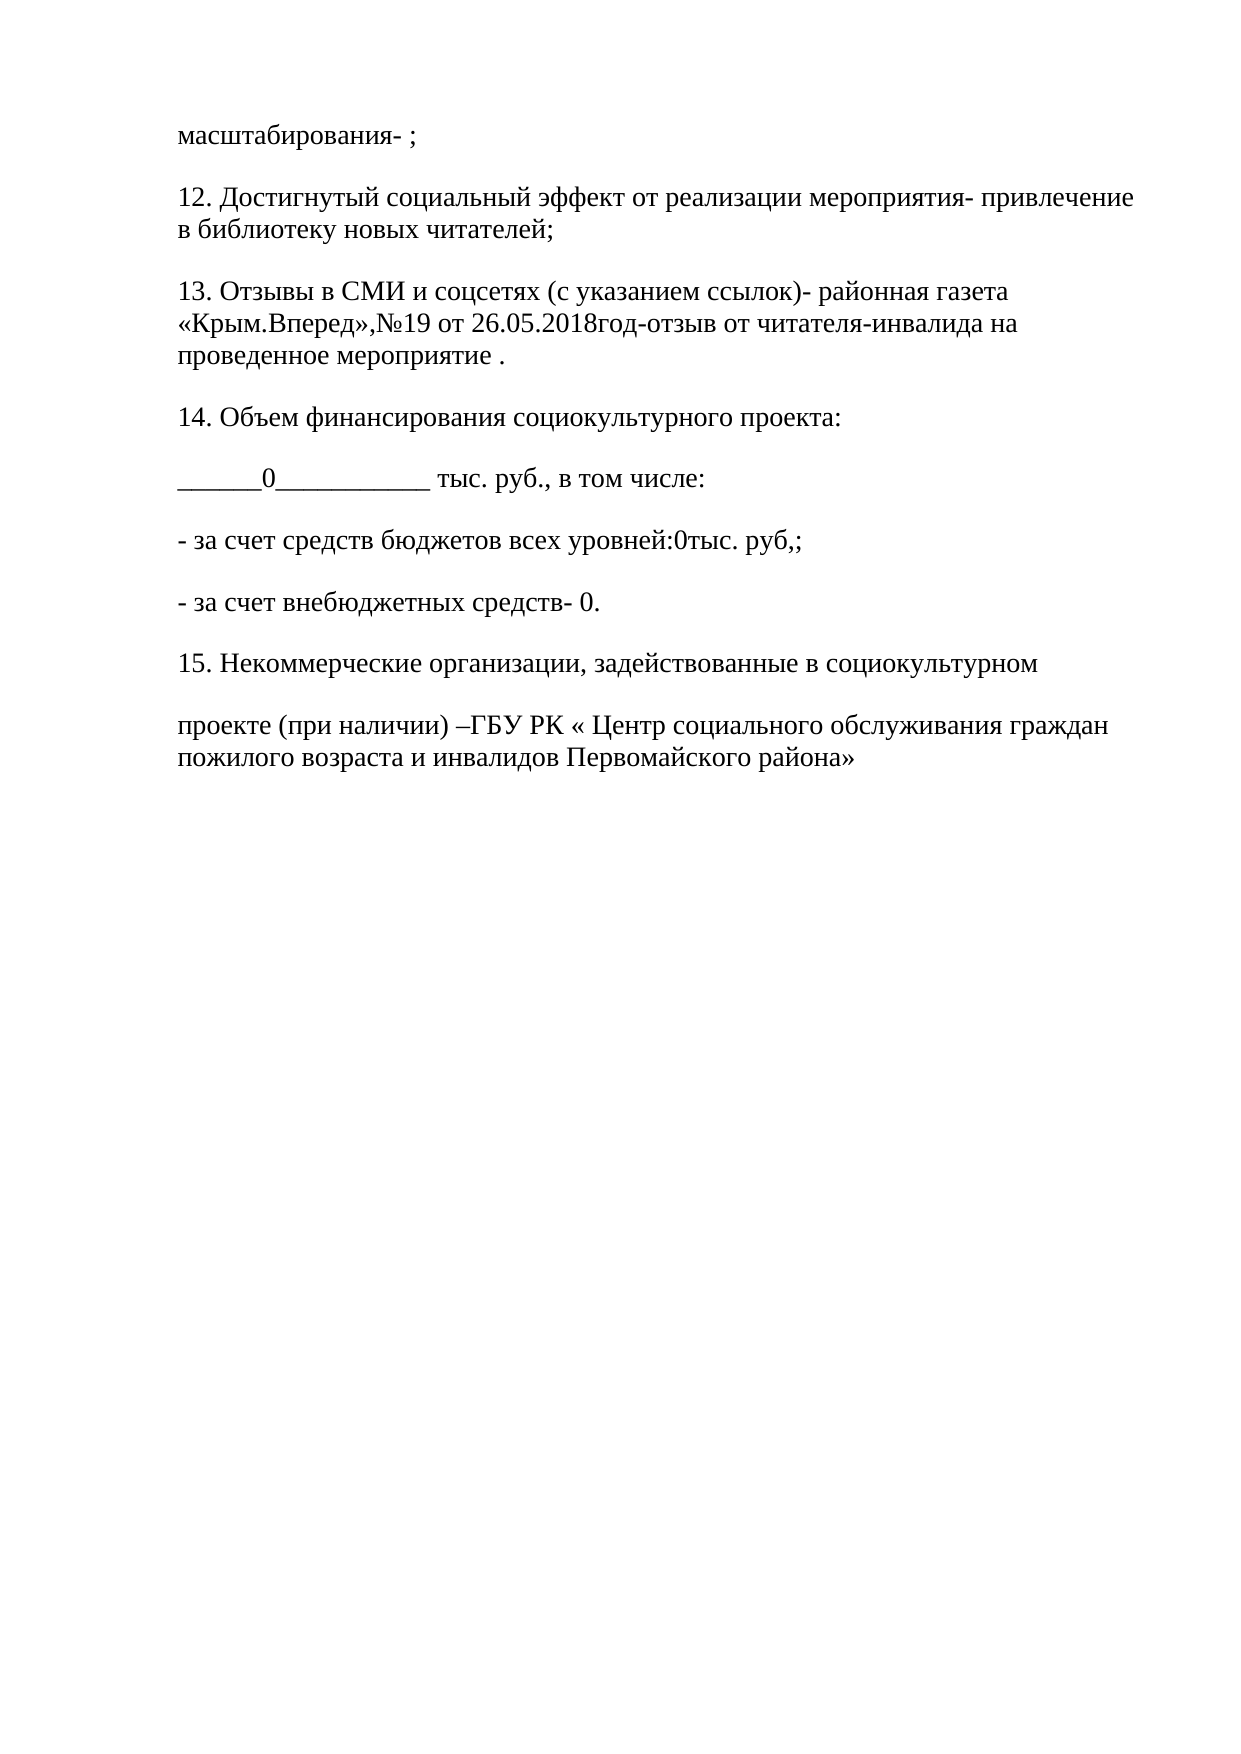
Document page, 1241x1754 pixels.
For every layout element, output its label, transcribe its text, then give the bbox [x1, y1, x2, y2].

text ______0___________ тыс. руб., в том числе: [177, 462, 1152, 494]
text 14. Объем финансирования социокультурного проекта: [177, 400, 1152, 432]
text - за счет внебюджетных средств- 0. [177, 585, 1152, 617]
text 15. Некоммерческие организации, задействованные в социокультурном [177, 646, 1152, 679]
text 12. Достигнутый социальный эффект от реализации мероприятия- привлечение в библиотеку новых читателей; [177, 180, 1152, 244]
text - за счет средств бюджетов всех уровней:0тыс. руб,; [177, 523, 1152, 556]
text 13. Отзывы в СМИ и соцсетях (с указанием ссылок)- районная газета «Крым.Вперед»,№19 от 26.05.2018год-отзыв от читателя-инвалида на проведенное мероприятие . [177, 274, 1152, 371]
text проекте (при наличии) –ГБУ РК « Центр социального обслуживания граждан пожилого возраста и инвалидов Первомайского района» [177, 708, 1152, 773]
text масштабирования- ; [177, 118, 1152, 151]
